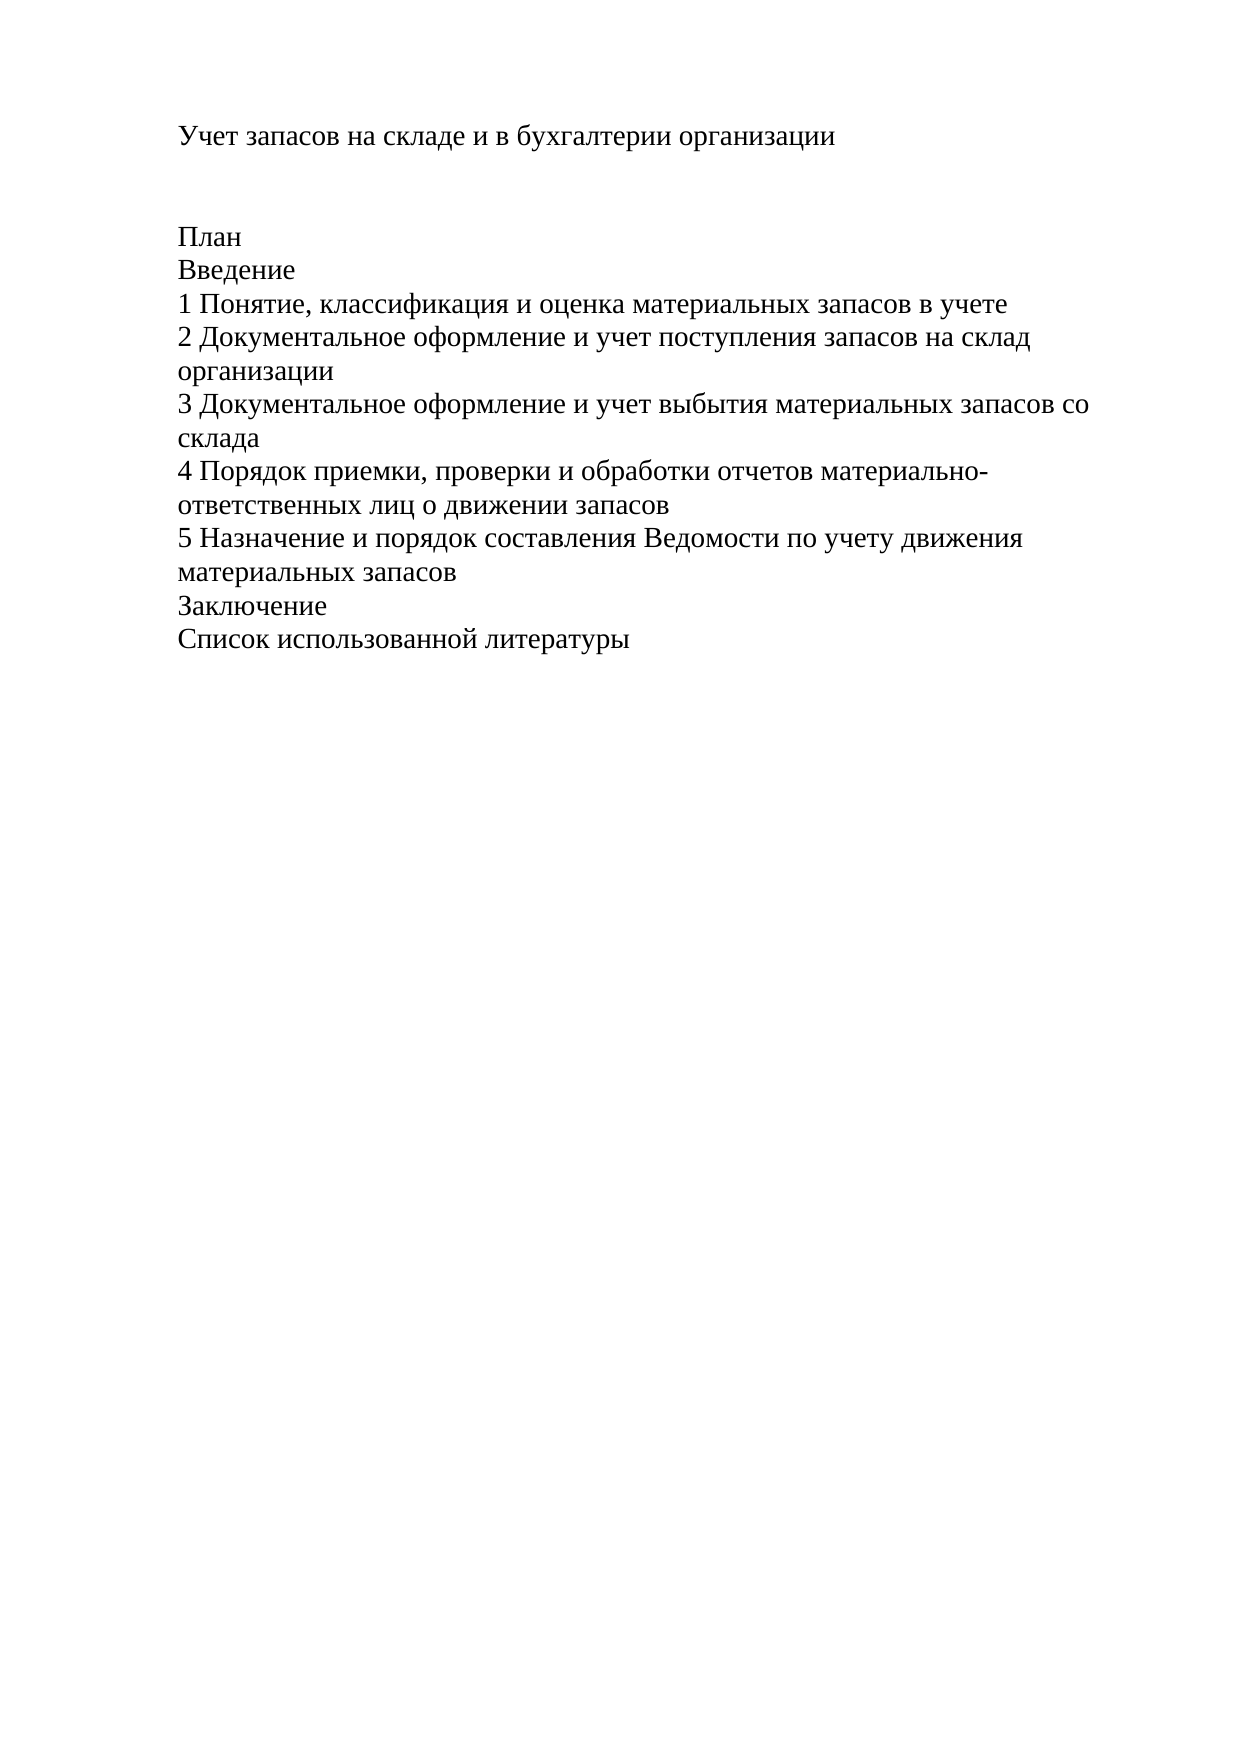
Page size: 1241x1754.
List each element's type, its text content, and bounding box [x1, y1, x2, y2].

text 1 Понятие, классификация и оценка материальных запасов в учете [177, 286, 1152, 319]
text 5 Назначение и порядок составления Ведомости по учету движения материальных запасов [177, 521, 1152, 588]
text Заключение [177, 588, 1152, 621]
text Список использованной литературы [177, 621, 1152, 655]
text 3 Документальное оформление и учет выбытия материальных запасов со склада [177, 386, 1152, 453]
text План [177, 219, 1152, 252]
text Учет запасов на складе и в бухгалтерии организации [177, 118, 1152, 152]
text Введение [177, 252, 1152, 286]
text 4 Порядок приемки, проверки и обработки отчетов материально-ответственных лиц о движении запасов [177, 453, 1152, 521]
text 2 Документальное оформление и учет поступления запасов на склад организации [177, 319, 1152, 386]
